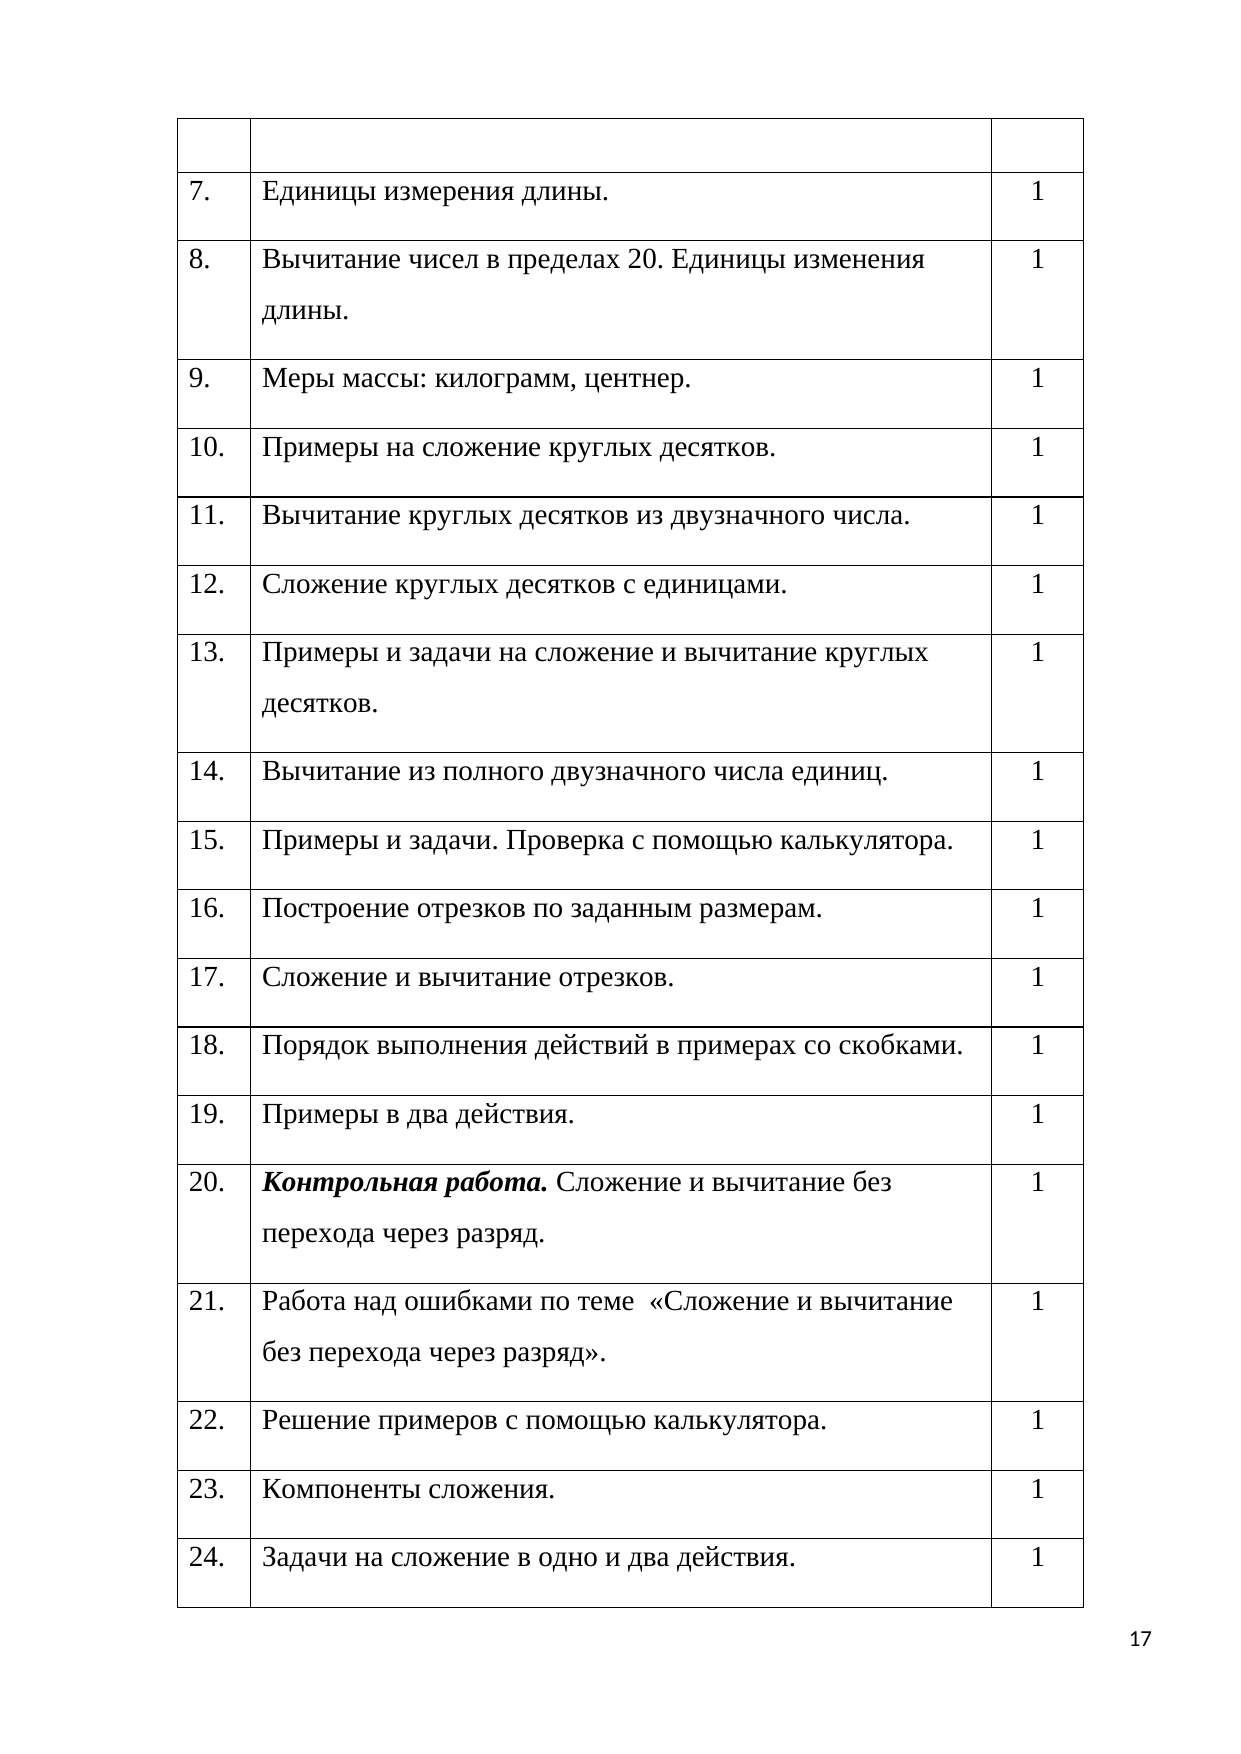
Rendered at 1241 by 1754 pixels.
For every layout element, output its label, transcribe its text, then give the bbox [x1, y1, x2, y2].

table_cell Примеры и задачи. Проверка с помощью калькулятора. [251, 822, 991, 889]
table_cell 24. [178, 1539, 250, 1607]
table_cell Задачи на сложение в одно и два действия. [251, 1539, 991, 1607]
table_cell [251, 119, 991, 172]
table_cell Контрольная работа. Сложение и вычитание без перехода через разряд. [251, 1165, 991, 1282]
table_cell 1 [992, 173, 1083, 240]
table_cell Примеры на сложение круглых десятков. [251, 429, 991, 496]
table_cell 12. [178, 566, 250, 633]
table_cell 1 [992, 1539, 1083, 1607]
table_cell 1 [992, 822, 1083, 889]
table_cell 8. [178, 241, 250, 359]
table_cell 6. [178, 119, 250, 172]
table_cell 18. [178, 1028, 250, 1095]
table_cell 1 [992, 1096, 1083, 1163]
table_cell 7. [178, 173, 250, 240]
table_cell 1 [992, 753, 1083, 821]
table_cell 16. [178, 890, 250, 958]
table_cell 1 [992, 498, 1083, 565]
table_cell 1 [992, 1284, 1083, 1401]
table_cell 23. [178, 1471, 250, 1538]
table_cell 14. [178, 753, 250, 821]
table_cell 1 [992, 119, 1083, 172]
table_cell 21. [178, 1284, 250, 1401]
table_cell Вычитание чисел в пределах 20. Единицы изменения длины. [251, 241, 991, 359]
table_cell Работа над ошибками по теме «Сложение и вычитание без перехода через разряд». [251, 1284, 991, 1401]
table_cell Вычитание из полного двузначного числа единиц. [251, 753, 991, 821]
table_cell Построение отрезков по заданным размерам. [251, 890, 991, 958]
table_cell 1 [992, 1402, 1083, 1470]
table_cell 1 [992, 890, 1083, 958]
table_cell 19. [178, 1096, 250, 1163]
table_cell 1 [992, 566, 1083, 633]
table_cell 1 [992, 635, 1083, 752]
table_cell 22. [178, 1402, 250, 1470]
table_cell 1 [992, 1165, 1083, 1282]
table_cell Меры массы: килограмм, центнер. [251, 360, 991, 428]
table_cell Примеры в два действия. [251, 1096, 991, 1163]
table_cell 13. [178, 635, 250, 752]
table_cell 1 [992, 1028, 1083, 1095]
table_cell 1 [992, 241, 1083, 359]
table_cell 1 [992, 959, 1083, 1026]
table_cell Компоненты сложения. [251, 1471, 991, 1538]
table_cell 1 [992, 1471, 1083, 1538]
table_cell Сложение и вычитание отрезков. [251, 959, 991, 1026]
table_cell 1 [992, 360, 1083, 428]
table_cell Решение примеров с помощью калькулятора. [251, 1402, 991, 1470]
table_cell Порядок выполнения действий в примерах со скобками. [251, 1028, 991, 1095]
table_cell 11. [178, 498, 250, 565]
table_cell 17. [178, 959, 250, 1026]
table_cell 1 [992, 429, 1083, 496]
table_cell Сложение круглых десятков с единицами. [251, 566, 991, 633]
table_cell Примеры и задачи на сложение и вычитание круглых десятков. [251, 635, 991, 752]
table_cell 15. [178, 822, 250, 889]
table_cell Вычитание круглых десятков из двузначного числа. [251, 498, 991, 565]
table_cell 10. [178, 429, 250, 496]
table_cell 9. [178, 360, 250, 428]
table_cell Единицы измерения длины. [251, 173, 991, 240]
table_cell 20. [178, 1165, 250, 1282]
